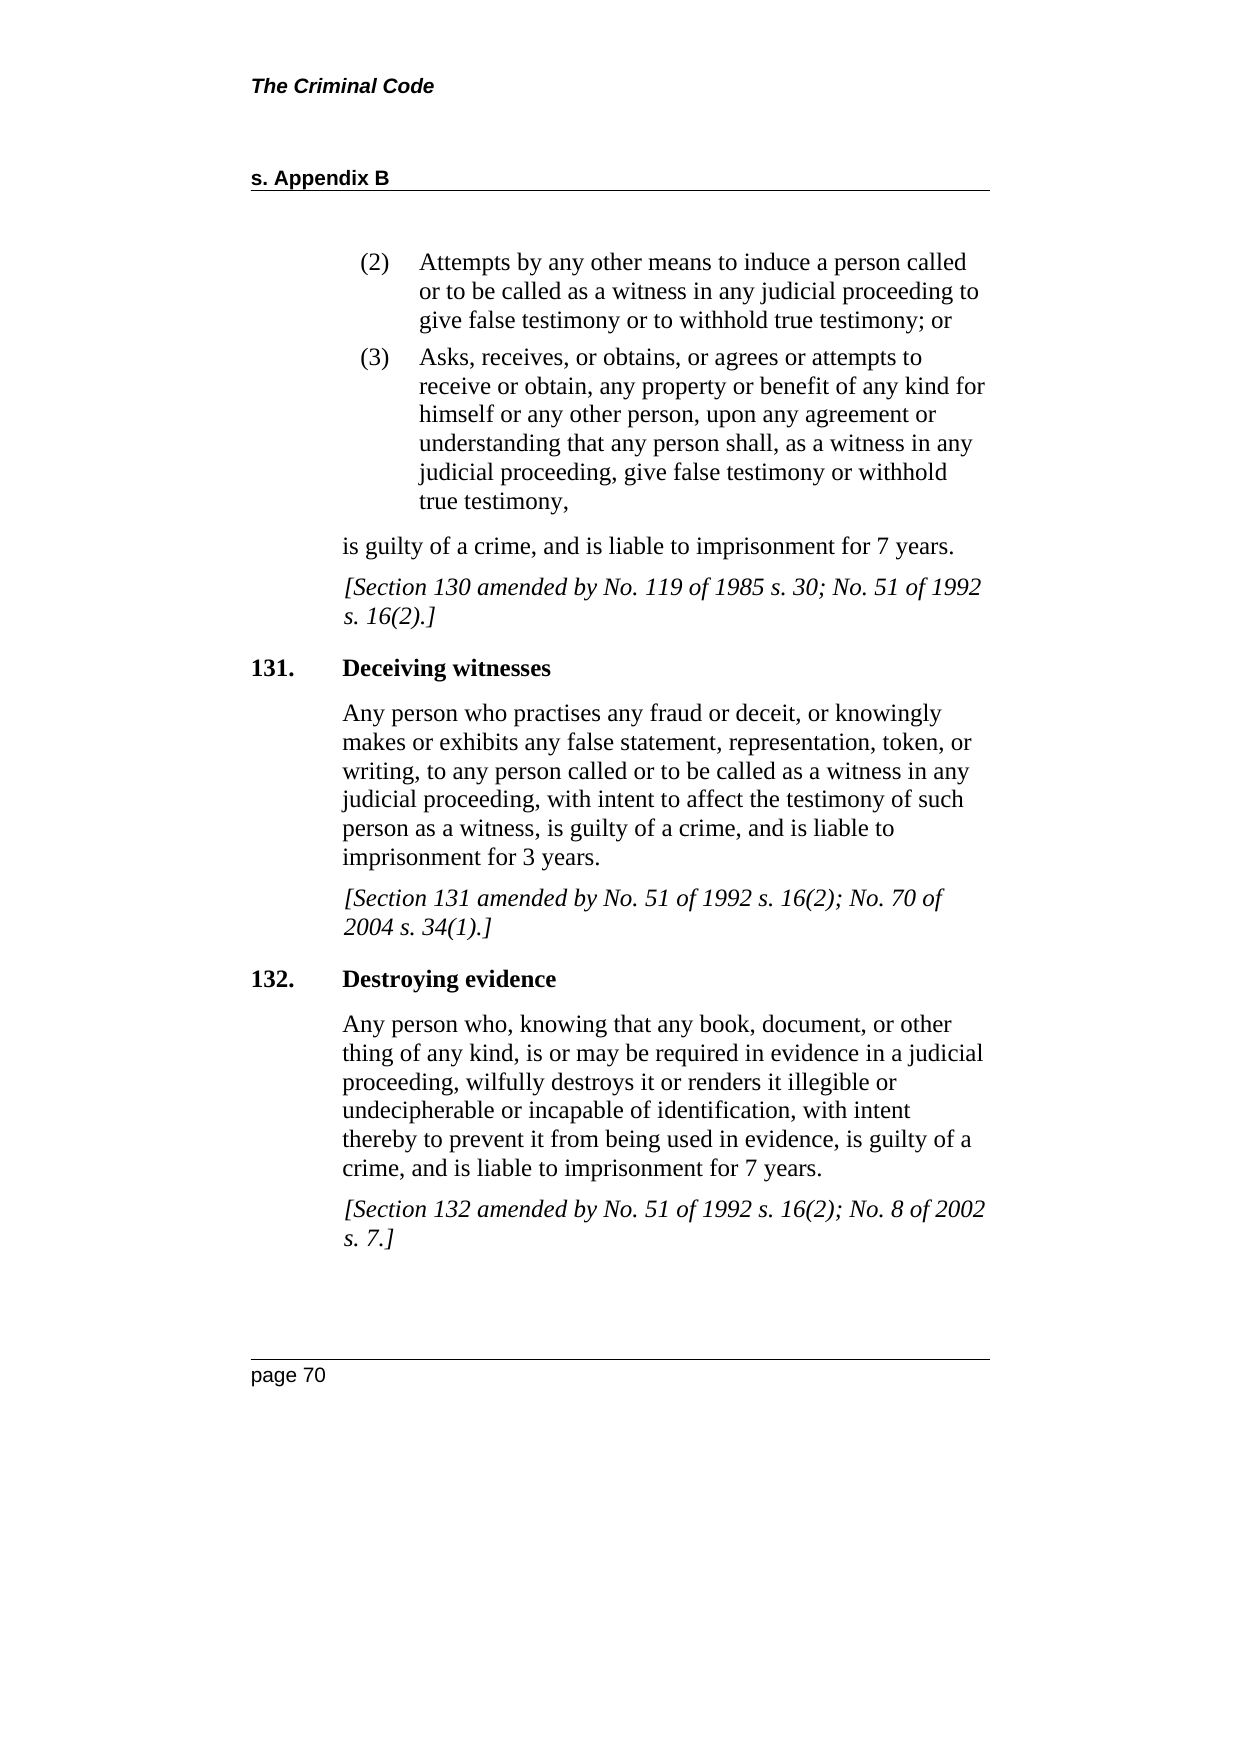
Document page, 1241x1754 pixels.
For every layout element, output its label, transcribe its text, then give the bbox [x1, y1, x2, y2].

text [Section 131 amended by No. 51 of 1992 s. 16(2); No. 70 of 2004 s. 34(1).] [251, 883, 990, 941]
text is guilty of a crime, and is liable to imprisonment for 7 years. [251, 531, 990, 560]
text [Section 130 amended by No. 119 of 1985 s. 30; No. 51 of 1992 s. 16(2).] [251, 572, 990, 630]
text [Section 132 amended by No. 51 of 1992 s. 16(2); No. 8 of 2002 s. 7.] [251, 1194, 990, 1252]
subtitle 132. Destroying evidence [251, 964, 990, 992]
subtitle 131. Deceiving witnesses [251, 653, 990, 682]
text (3) Asks, receives, or obtains, or agrees or attempts to receive or obtain, any property or benefit of any kind for himself or any other person, upon any agreement or understanding that any person shall, as a witness in any judicial proceeding, give false testimony or withhold true testimony, [251, 342, 990, 514]
text (2) Attempts by any other means to induce a person called or to be called as a witness in any judicial proceeding to give false testimony or to withhold true testimony; or [251, 247, 990, 334]
text Any person who practises any fraud or deceit, or knowingly makes or exhibits any false statement, representation, token, or writing, to any person called or to be called as a witness in any judicial proceeding, with intent to affect the testimony of such person as a witness, is guilty of a crime, and is liable to imprisonment for 3 years. [251, 698, 990, 871]
text Any person who, knowing that any book, document, or other thing of any kind, is or may be required in evidence in a judicial proceeding, wilfully destroys it or renders it illegible or undecipherable or incapable of identification, with intent thereby to prevent it from being used in evidence, is guilty of a crime, and is liable to imprisonment for 7 years. [251, 1009, 990, 1182]
